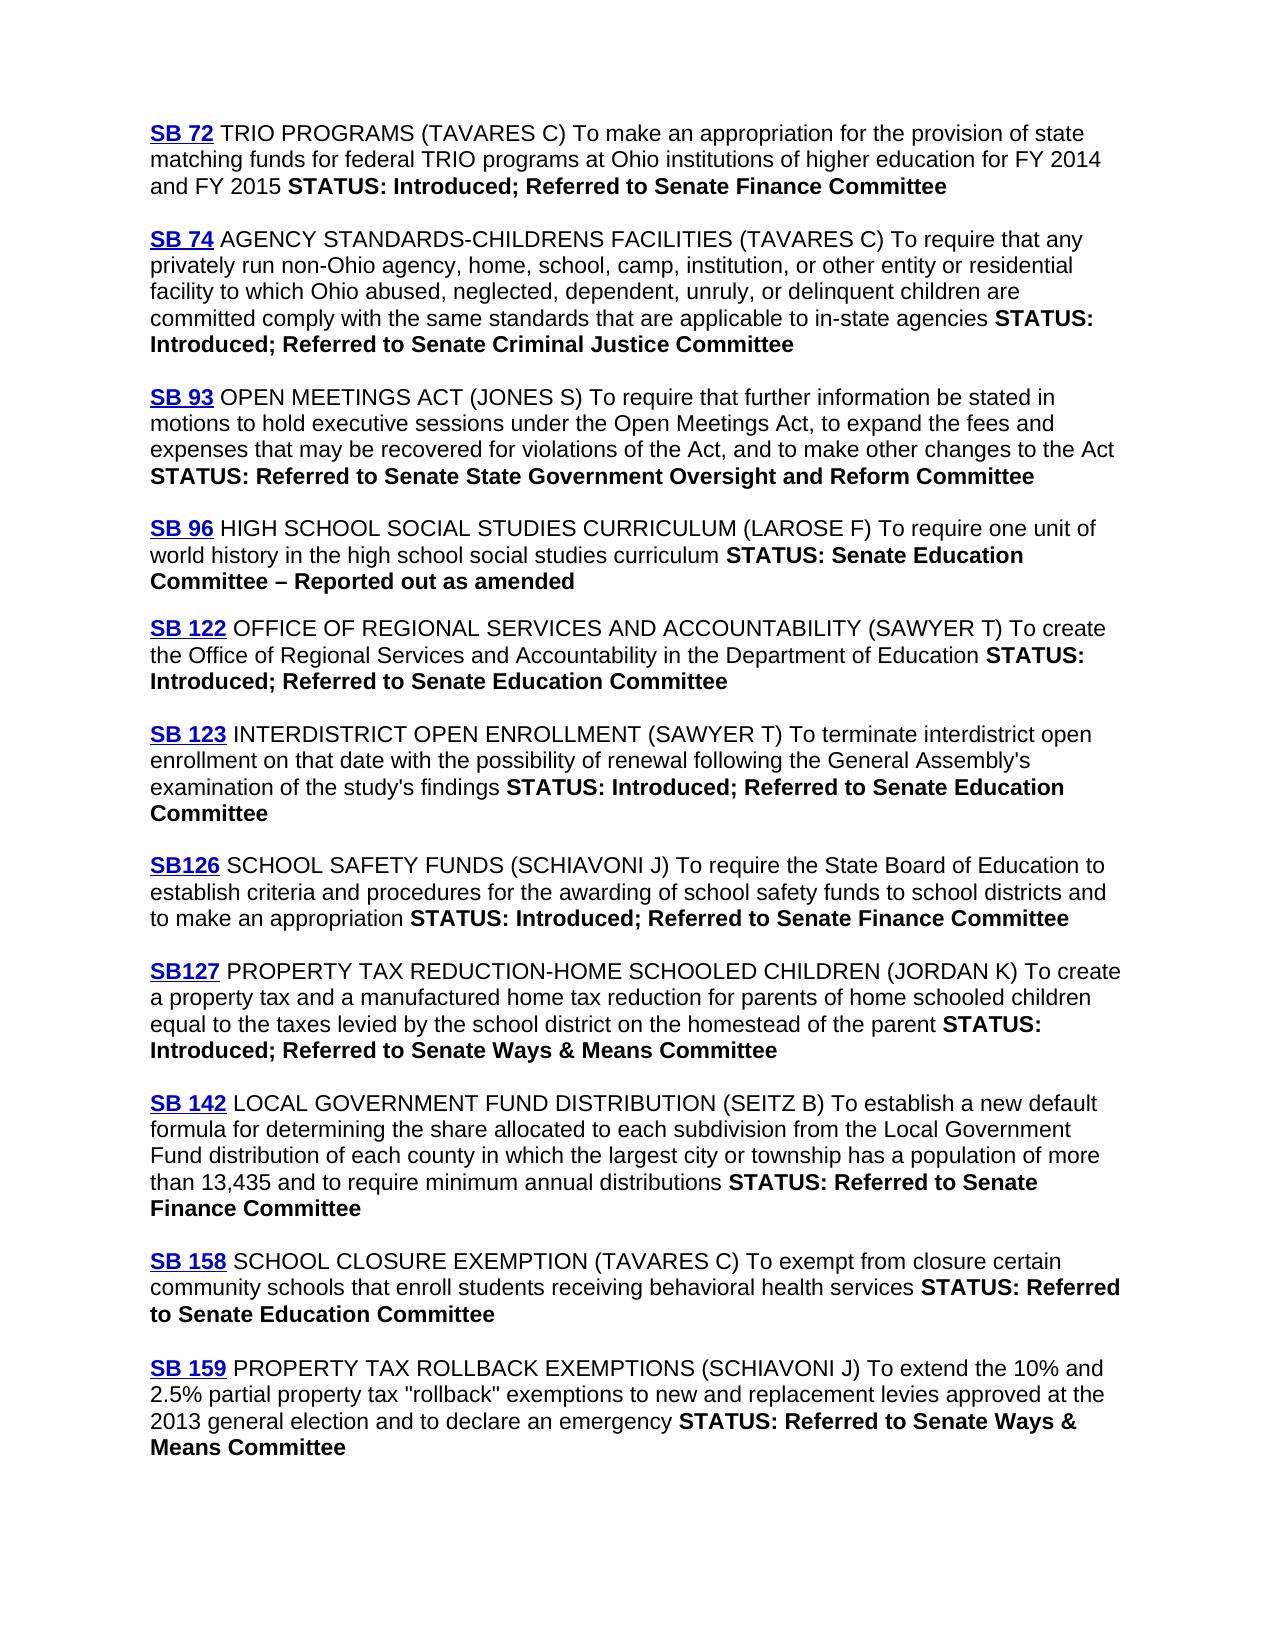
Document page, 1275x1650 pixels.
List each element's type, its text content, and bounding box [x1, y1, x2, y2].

text SB 123 INTERDISTRICT OPEN ENROLLMENT (SAWYER T) To terminate interdistrict open enrollment on that date with the possibility of renewal following the General Assembly's examination of the study's findings STATUS: Introduced; Referred to Senate Education Committee [150, 721, 1125, 826]
text SB 159 PROPERTY TAX ROLLBACK EXEMPTIONS (SCHIAVONI J) To extend the 10% and 2.5% partial property tax "rollback" exemptions to new and replacement levies approved at the 2013 general election and to declare an emergency STATUS: Referred to Senate Ways & Means Committee [150, 1355, 1125, 1460]
text SB 96 HIGH SCHOOL SOCIAL STUDIES CURRICULUM (LAROSE F) To require one unit of world history in the high school social studies curriculum STATUS: Senate Education Committee – Reported out as amended [150, 515, 1125, 594]
text SB 142 LOCAL GOVERNMENT FUND DISTRIBUTION (SEITZ B) To establish a new default formula for determining the share allocated to each subdivision from the Local Government Fund distribution of each county in which the largest city or township has a population of more than 13,435 and to require minimum annual distributions STATUS: Referred to Senate Finance Committee [150, 1090, 1125, 1221]
text SB 93 OPEN MEETINGS ACT (JONES S) To require that further information be stated in motions to hold executive sessions under the Open Meetings Act, to expand the fees and expenses that may be recovered for violations of the Act, and to make other changes to the Act STATUS: Referred to Senate State Government Oversight and Reform Committee [150, 384, 1125, 489]
text SB127 PROPERTY TAX REDUCTION-HOME SCHOOLED CHILDREN (JORDAN K) To create a property tax and a manufactured home tax reduction for parents of home schooled children equal to the taxes levied by the school district on the homestead of the parent STATUS: Introduced; Referred to Senate Ways & Means Committee [150, 958, 1125, 1063]
text SB 74 AGENCY STANDARDS-CHILDRENS FACILITIES (TAVARES C) To require that any privately run non-Ohio agency, home, school, camp, institution, or other entity or residential facility to which Ohio abused, neglected, dependent, unruly, or delinquent children are committed comply with the same standards that are applicable to in-state agencies STATUS: Introduced; Referred to Senate Criminal Justice Committee [150, 226, 1125, 357]
text SB 72 TRIO PROGRAMS (TAVARES C) To make an appropriation for the provision of state matching funds for federal TRIO programs at Ohio institutions of higher education for FY 2014 and FY 2015 STATUS: Introduced; Referred to Senate Finance Committee [150, 120, 1125, 199]
text SB 122 OFFICE OF REGIONAL SERVICES AND ACCOUNTABILITY (SAWYER T) To create the Office of Regional Services and Accountability in the Department of Education STATUS: Introduced; Referred to Senate Education Committee [150, 615, 1125, 694]
text SB126 SCHOOL SAFETY FUNDS (SCHIAVONI J) To require the State Board of Education to establish criteria and procedures for the awarding of school safety funds to school districts and to make an appropriation STATUS: Introduced; Referred to Senate Finance Committee [150, 852, 1125, 932]
text SB 158 SCHOOL CLOSURE EXEMPTION (TAVARES C) To exempt from closure certain community schools that enroll students receiving behavioral health services STATUS: Referred to Senate Education Committee [150, 1248, 1125, 1327]
